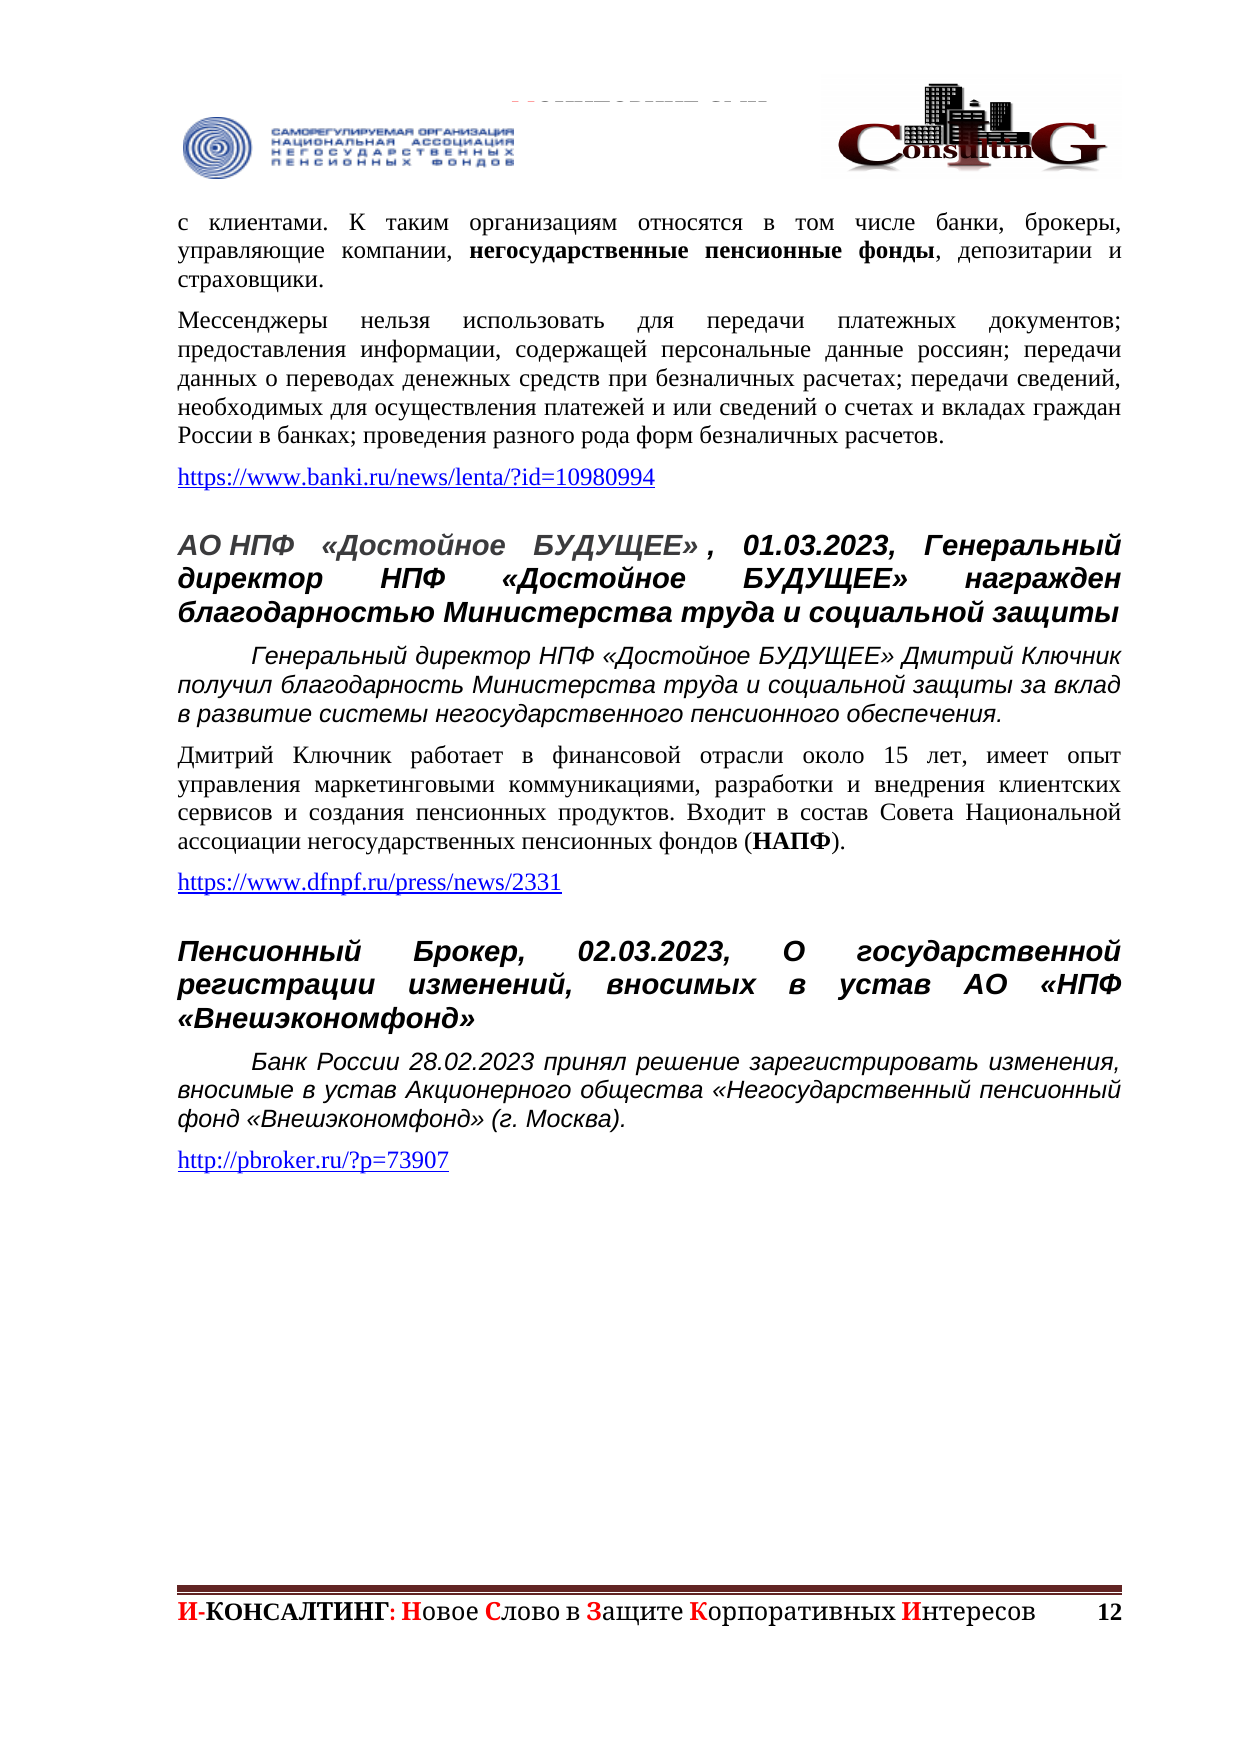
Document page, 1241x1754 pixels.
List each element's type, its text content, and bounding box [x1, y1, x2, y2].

subtitle Банк России 28.02.2023 принял решение зарегистрировать изменения, вносимые в устав Акционерного общества «Негосударственный пенсионный фонд «Внешэкономфонд» (г. Москва). [177, 1047, 1122, 1133]
text https://www.banki.ru/news/lenta/?id=10980994 [177, 462, 1122, 491]
picture [183, 117, 514, 179]
subtitle Пенсионный Брокер, 02.03.2023, О государственной регистрации изменений, вносимых в устав АО «НПФ «Внешэкономфонд» [177, 934, 1122, 1034]
subtitle Генеральный директор НПФ «Достойное БУДУЩЕЕ» Дмитрий Ключник получил благодарность Министерства труда и социальной защиты за вклад в развитие системы негосударственного пенсионного обеспечения. [177, 641, 1122, 727]
text http://pbroker.ru/?p=73907 [177, 1146, 1122, 1174]
text https://www.dfnpf.ru/press/news/2331 [177, 867, 1122, 896]
subtitle АО НПФ «Достойное БУДУЩЕЕ» , 01.03.2023, Генеральный директор НПФ «Достойное БУДУЩЕЕ» награжден благодарностью Министерства труда и социальной защиты [177, 528, 1122, 629]
text Мессенджеры нельзя использовать для передачи платежных документов; предоставления информации, содержащей персональные данные россиян; передачи данных о переводах денежных средств при безналичных расчетах; передачи сведений, необходимых для осуществления платежей и или сведений о счетах и вкладах граждан России в банках; проведения разного рода форм безналичных расчетов. [177, 306, 1122, 449]
text Дмитрий Ключник работает в финансовой отрасли около 15 лет, имеет опыт управления маркетинговыми коммуникациями, разработки и внедрения клиентских сервисов и создания пенсионных продуктов. Входит в состав Совета Национальной ассоциации негосударственных пенсионных фондов (НАПФ). [177, 740, 1122, 855]
picture [821, 73, 1122, 179]
